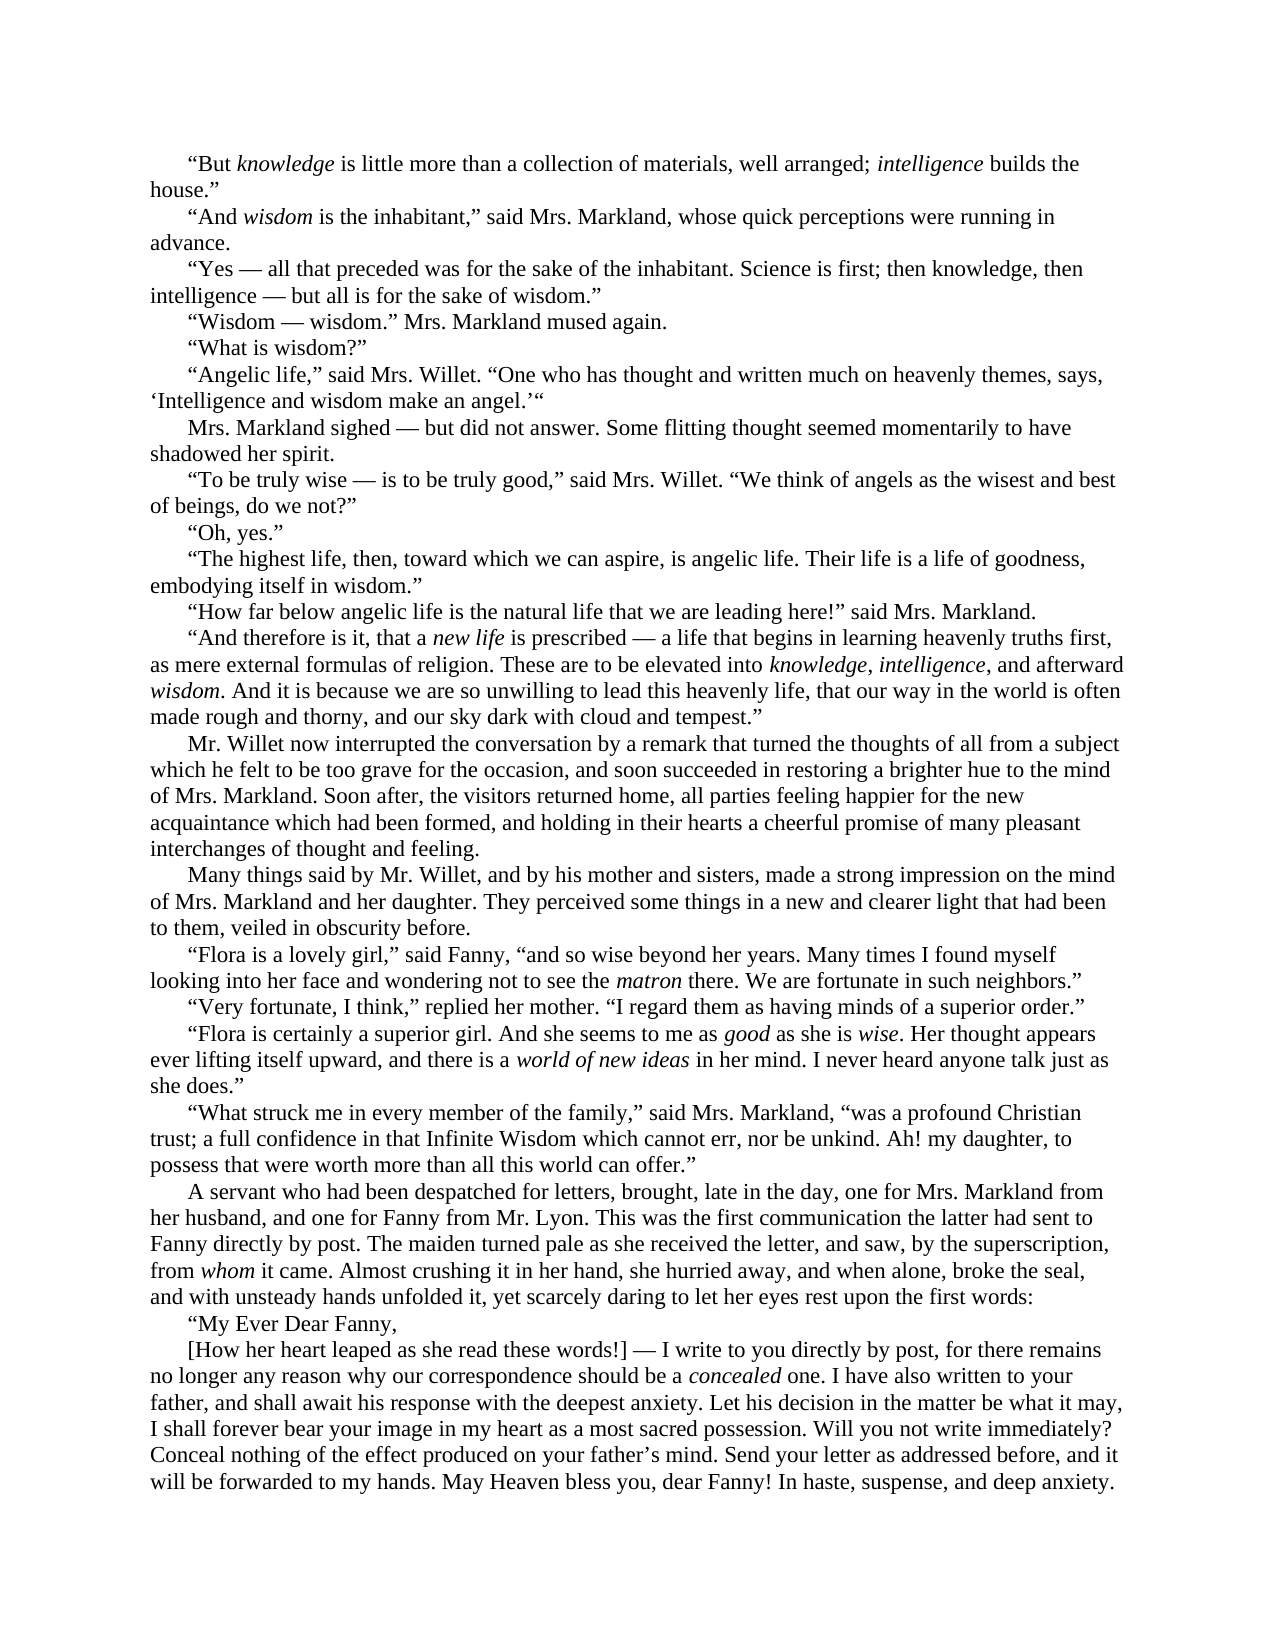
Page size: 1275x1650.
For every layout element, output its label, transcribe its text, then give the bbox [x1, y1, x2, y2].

text “Angelic life,” said Mrs. Willet. “One who has thought and written much on heavenly themes, says, ‘Intelligence and wisdom make an angel.’“ [150, 361, 1125, 413]
text A servant who had been despatched for letters, brought, late in the day, one for Mrs. Markland from her husband, and one for Fanny from Mr. Lyon. This was the first communication the latter had sent to Fanny directly by post. The maiden turned pale as she received the letter, and saw, by the superscription, from whom it came. Almost crushing it in her hand, she hurried away, and when alone, broke the seal, and with unsteady hands unfolded it, yet scarcely daring to let her eyes rest upon the first words: [150, 1178, 1125, 1309]
text “And therefore is it, that a new life is prescribed — a life that begins in learning heavenly truths first, as mere external formulas of religion. These are to be elevated into knowledge, intelligence, and afterward wisdom. And it is because we are so unwilling to lead this heavenly life, that our way in the world is often made rough and thorny, and our sky dark with cloud and tempest.” [150, 624, 1125, 730]
text “Oh, yes.” [150, 519, 1125, 545]
text Mr. Willet now interrupted the conversation by a remark that turned the thoughts of all from a subject which he felt to be too grave for the occasion, and soon succeeded in restoring a brighter hue to the mind of Mrs. Markland. Soon after, the visitors returned home, all parties feeling happier for the new acquaintance which had been formed, and holding in their hearts a cheerful promise of many pleasant interchanges of thought and feeling. [150, 730, 1125, 862]
text “And wisdom is the inhabitant,” said Mrs. Markland, whose quick perceptions were running in advance. [150, 203, 1125, 255]
text [How her heart leaped as she read these words!] — I write to you directly by post, for there remains no longer any reason why our correspondence should be a concealed one. I have also written to your father, and shall await his response with the deepest anxiety. Let his decision in the matter be what it may, I shall forever bear your image in my heart as a most sacred possession. Will you not write immediately? Conceal nothing of the effect produced on your father’s mind. Send your letter as addressed before, and it will be forwarded to my hands. May Heaven bless you, dear Fanny! In haste, suspense, and deep anxiety. [150, 1336, 1125, 1494]
text “But knowledge is little more than a collection of materials, well arranged; intelligence builds the house.” [150, 150, 1125, 203]
text “How far below angelic life is the natural life that we are leading here!” said Mrs. Markland. [150, 598, 1125, 624]
text “Yes — all that preceded was for the sake of the inhabitant. Science is first; then knowledge, then intelligence — but all is for the sake of wisdom.” [150, 255, 1125, 308]
text “What is wisdom?” [150, 334, 1125, 361]
text “To be truly wise — is to be truly good,” said Mrs. Willet. “We think of angels as the wisest and best of beings, do we not?” [150, 466, 1125, 519]
text “The highest life, then, toward which we can aspire, is angelic life. Their life is a life of goodness, embodying itself in wisdom.” [150, 545, 1125, 598]
text Many things said by Mr. Willet, and by his mother and sisters, made a strong impression on the mind of Mrs. Markland and her daughter. They perceived some things in a new and clearer light that had been to them, veiled in obscurity before. [150, 862, 1125, 941]
text “Flora is a lovely girl,” said Fanny, “and so wise beyond her years. Many times I found myself looking into her face and wondering not to see the matron there. We are fortunate in such neighbors.” [150, 941, 1125, 993]
text “Very fortunate, I think,” replied her mother. “I regard them as having minds of a superior order.” [150, 993, 1125, 1020]
text “Flora is certainly a superior girl. And she seems to me as good as she is wise. Her thought appears ever lifting itself upward, and there is a world of new ideas in her mind. I never heard anyone talk just as she does.” [150, 1020, 1125, 1099]
text “What struck me in every member of the family,” said Mrs. Markland, “was a profound Christian trust; a full confidence in that Infinite Wisdom which cannot err, nor be unkind. Ah! my daughter, to possess that were worth more than all this world can offer.” [150, 1099, 1125, 1178]
text Mrs. Markland sighed — but did not answer. Some flitting thought seemed momentarily to have shadowed her spirit. [150, 413, 1125, 466]
text “My Ever Dear Fanny, [150, 1309, 1125, 1336]
text “Wisdom — wisdom.” Mrs. Markland mused again. [150, 308, 1125, 334]
